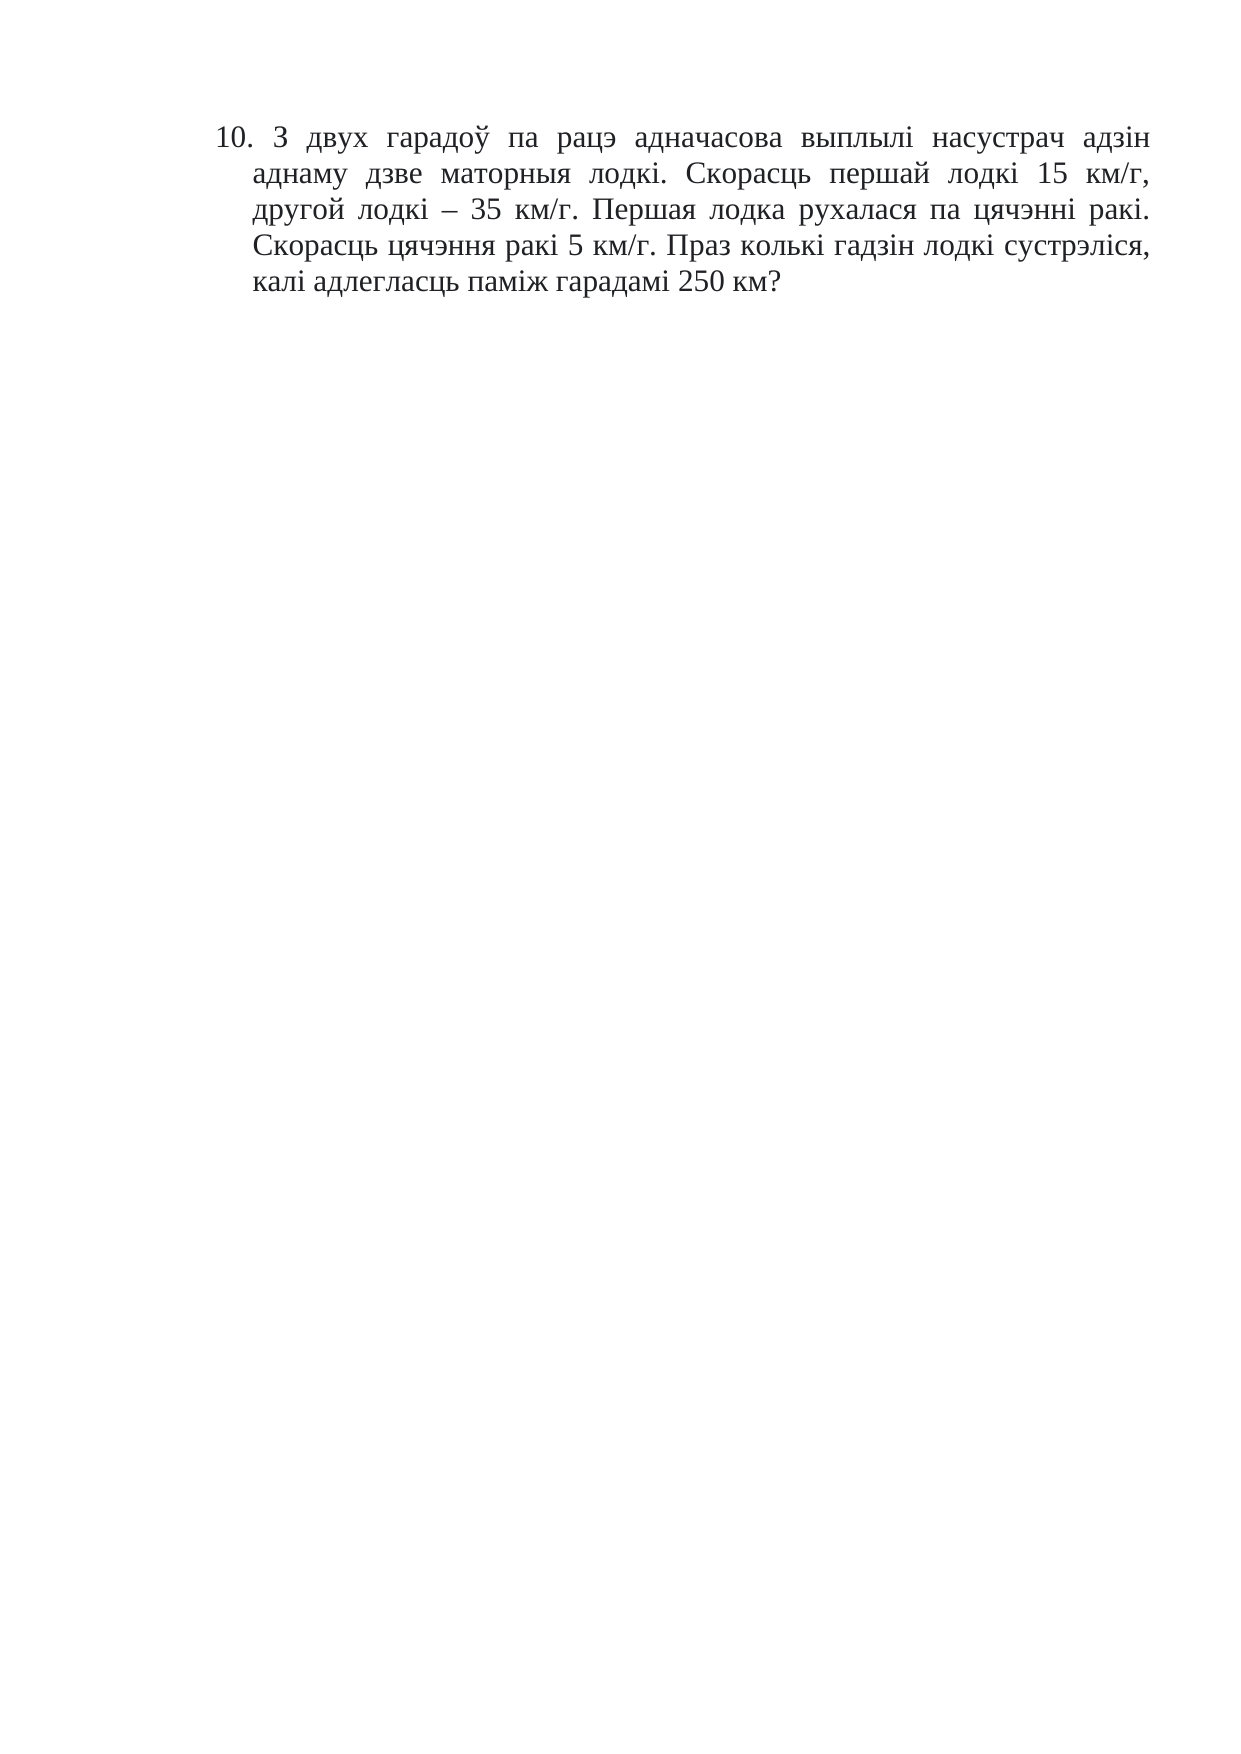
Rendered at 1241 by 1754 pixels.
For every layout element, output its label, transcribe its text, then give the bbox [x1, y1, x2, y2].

list З двух гарадоў па рацэ адначасова выплылі насустрач адзін аднаму дзве маторныя лодкі. Скорасць першай лодкі 15 км/г, другой лодкі – 35 км/г. Першая лодка рухалася па цячэнні ракі. Скорасць цячэння ракі 5 км/г. Праз колькі гадзін лодкі сустрэліся, калі адлегласць паміж гарадамі 250 км? [215, 118, 1152, 298]
